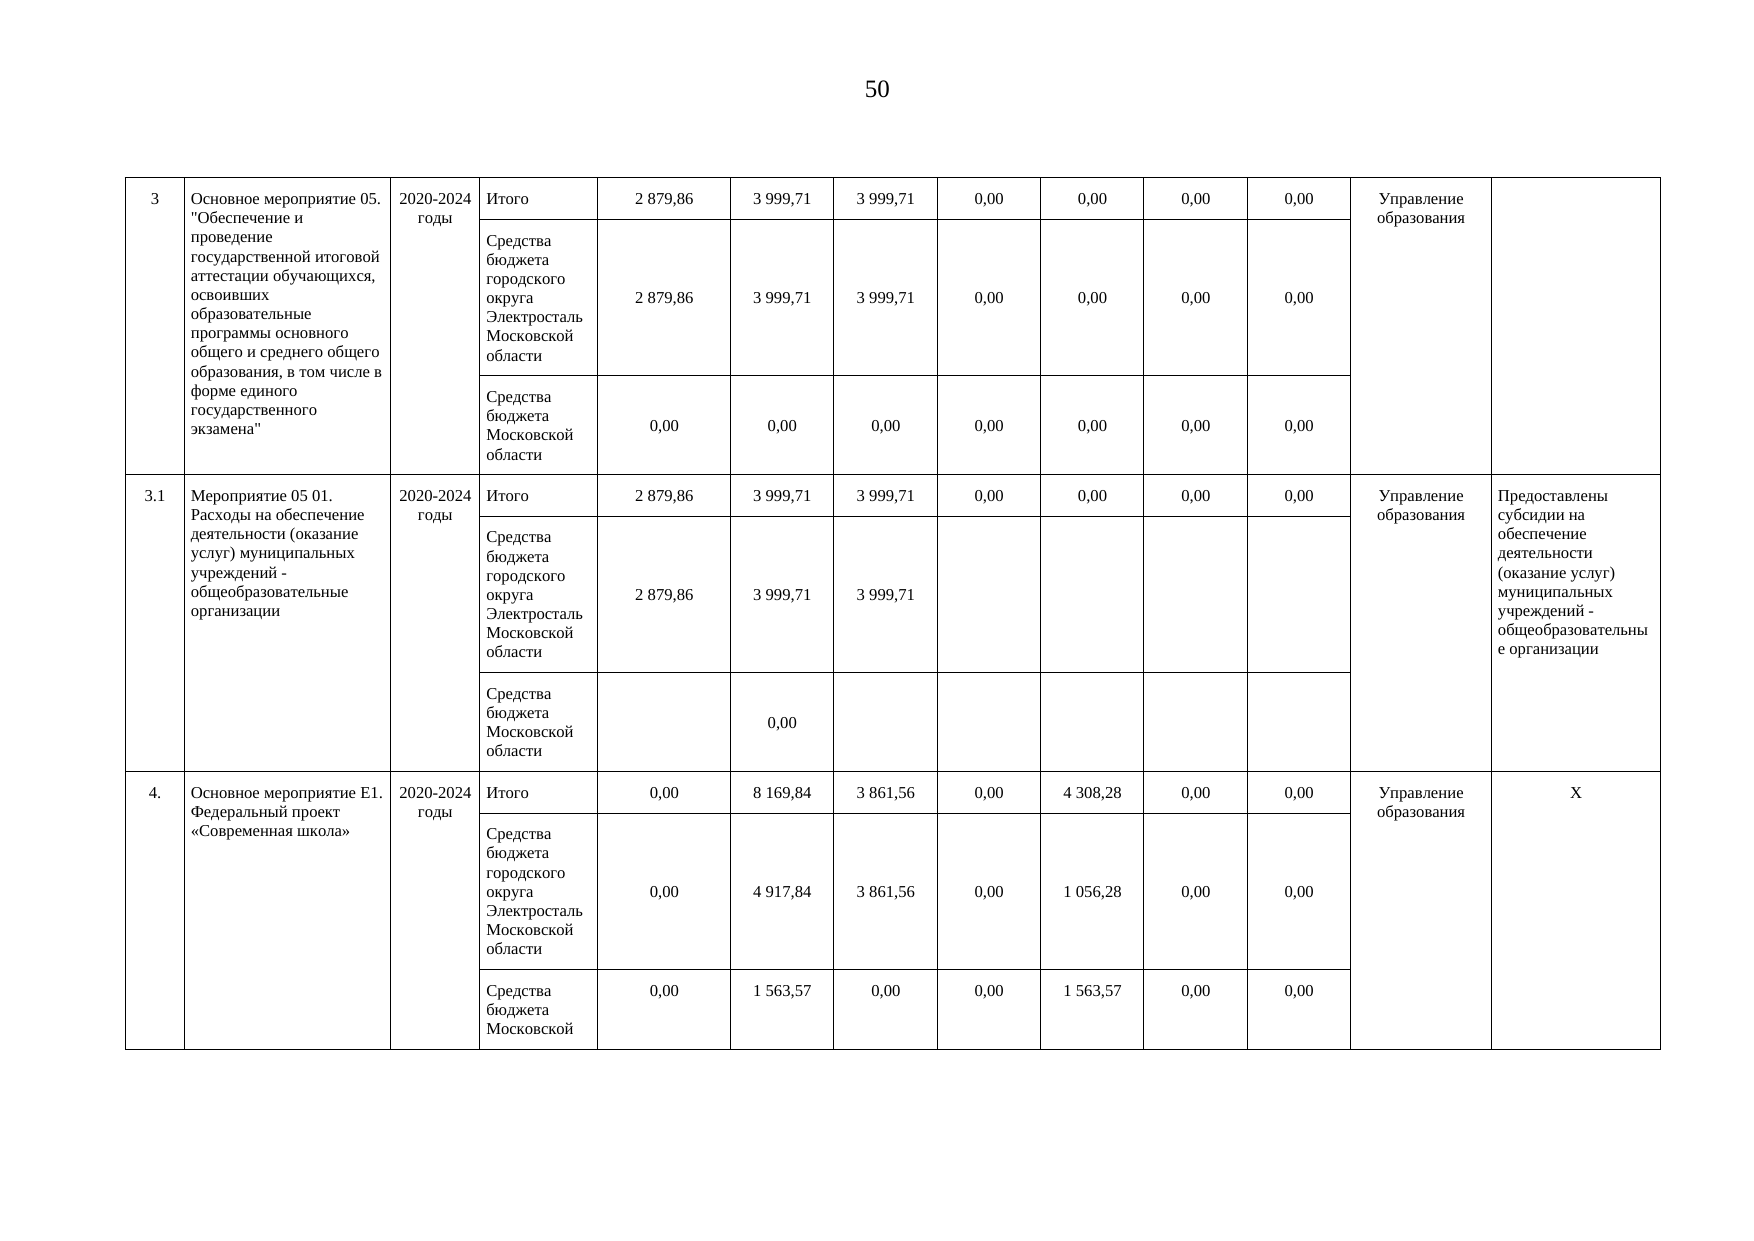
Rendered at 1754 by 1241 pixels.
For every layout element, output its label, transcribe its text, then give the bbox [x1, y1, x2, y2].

table_cell 1 563,57 [731, 970, 833, 1049]
table_cell Средства бюджета городского округа Электросталь Московской области [480, 814, 597, 969]
table_cell [598, 673, 730, 771]
table_cell 3 999,71 [731, 517, 833, 672]
table_cell 0,00 [938, 376, 1040, 474]
table_cell 0,00 [598, 772, 730, 812]
table_cell 0,00 [598, 970, 730, 1049]
table_cell 0,00 [1144, 475, 1247, 516]
table_cell 3 861,56 [834, 814, 937, 969]
table_cell 3 999,71 [731, 220, 833, 375]
table_cell 0,00 [1248, 772, 1350, 812]
table_cell 0,00 [598, 376, 730, 474]
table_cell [480, 970, 597, 1049]
table_cell 0,00 [1248, 970, 1350, 1049]
table_cell Итого [480, 772, 597, 812]
table_cell 0,00 [1248, 178, 1350, 219]
table_cell Основное мероприятие E1. Федеральный проект «Современная школа» [185, 772, 390, 1049]
table_cell 2020-2024 годы [391, 772, 479, 1049]
table_cell 3.1 [126, 475, 184, 771]
table_cell Управление образования [1351, 475, 1491, 771]
table_cell Мероприятие 05 01. Расходы на обеспечение деятельности (оказание услуг) муниципальных учреждений - общеобразовательные организации [185, 475, 390, 771]
table_cell 0,00 [1144, 376, 1247, 474]
table_cell 3 999,71 [834, 475, 937, 516]
table_cell [938, 673, 1040, 771]
table_cell 0,00 [834, 376, 937, 474]
table_cell 3 999,71 [731, 475, 833, 516]
table_cell 3 999,71 [731, 178, 833, 219]
table_cell 0,00 [1144, 178, 1247, 219]
table_cell 4 308,28 [1041, 772, 1143, 812]
table_cell 0,00 [1144, 814, 1247, 969]
table_cell 0,00 [1041, 376, 1143, 474]
table_cell [1144, 673, 1247, 771]
table_cell 2 879,86 [598, 475, 730, 516]
table_cell 0,00 [1248, 475, 1350, 516]
table_cell 0,00 [1248, 376, 1350, 474]
table_cell 3 [126, 178, 184, 474]
table_cell [938, 517, 1040, 672]
table_cell 1 563,57 [1041, 970, 1143, 1049]
table_cell 0,00 [731, 673, 833, 771]
table_cell 0,00 [1144, 772, 1247, 812]
table_cell 0,00 [1041, 220, 1143, 375]
table_cell 0,00 [1144, 220, 1247, 375]
table_cell 0,00 [1041, 475, 1143, 516]
table_cell Средства бюджета городского округа Электросталь Московской области [480, 517, 597, 672]
table_cell 4. [126, 772, 184, 1049]
table_cell Итого [480, 475, 597, 516]
table_cell 2020-2024 годы [391, 475, 479, 771]
table_cell 3 999,71 [834, 178, 937, 219]
table_cell 8 169,84 [731, 772, 833, 812]
table_cell 3 861,56 [834, 772, 937, 812]
table_cell [1041, 673, 1143, 771]
table_cell 0,00 [1248, 814, 1350, 969]
table_cell Средства бюджета Московской области [480, 673, 597, 771]
table_cell 0,00 [938, 970, 1040, 1049]
table_cell Итого [480, 178, 597, 219]
table_cell 0,00 [938, 178, 1040, 219]
table_cell [834, 673, 937, 771]
table_cell Управление образования [1351, 772, 1491, 1049]
table_cell Средства бюджета Московской области [480, 376, 597, 474]
table_cell 0,00 [938, 814, 1040, 969]
table_cell 1 056,28 [1041, 814, 1143, 969]
table_cell 0,00 [1144, 970, 1247, 1049]
table_cell [1041, 517, 1143, 672]
table_cell 0,00 [834, 970, 937, 1049]
table_cell Предоставлены субсидии на обеспечение деятельности (оказание услуг) муниципальных учреждений - общеобразовательные организации [1492, 475, 1660, 771]
table_cell 3 999,71 [834, 517, 937, 672]
table_cell Х [1492, 772, 1660, 1049]
table_cell 0,00 [598, 814, 730, 969]
table_cell [1248, 517, 1350, 672]
table_cell Основное мероприятие 05. "Обеспечение и проведение государственной итоговой аттестации обучающихся, освоивших образовательные программы основного общего и среднего общего образования, в том числе в форме единого государственного экзамена" [185, 178, 390, 474]
table_cell 0,00 [938, 475, 1040, 516]
table_cell 3 999,71 [834, 220, 937, 375]
table_cell 0,00 [731, 376, 833, 474]
table_cell 0,00 [1041, 178, 1143, 219]
table_cell 4 917,84 [731, 814, 833, 969]
table_cell 2 879,86 [598, 178, 730, 219]
table_cell 0,00 [938, 220, 1040, 375]
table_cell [1351, 178, 1491, 474]
table_cell 2020-2024 годы [391, 178, 479, 474]
table_cell 2 879,86 [598, 220, 730, 375]
table_cell 2 879,86 [598, 517, 730, 672]
table_cell 0,00 [1248, 220, 1350, 375]
table_cell [1248, 673, 1350, 771]
table_cell [1144, 517, 1247, 672]
table_cell Средства бюджета городского округа Электросталь Московской области [480, 220, 597, 375]
table_cell 0,00 [938, 772, 1040, 812]
table_cell [1492, 178, 1660, 474]
